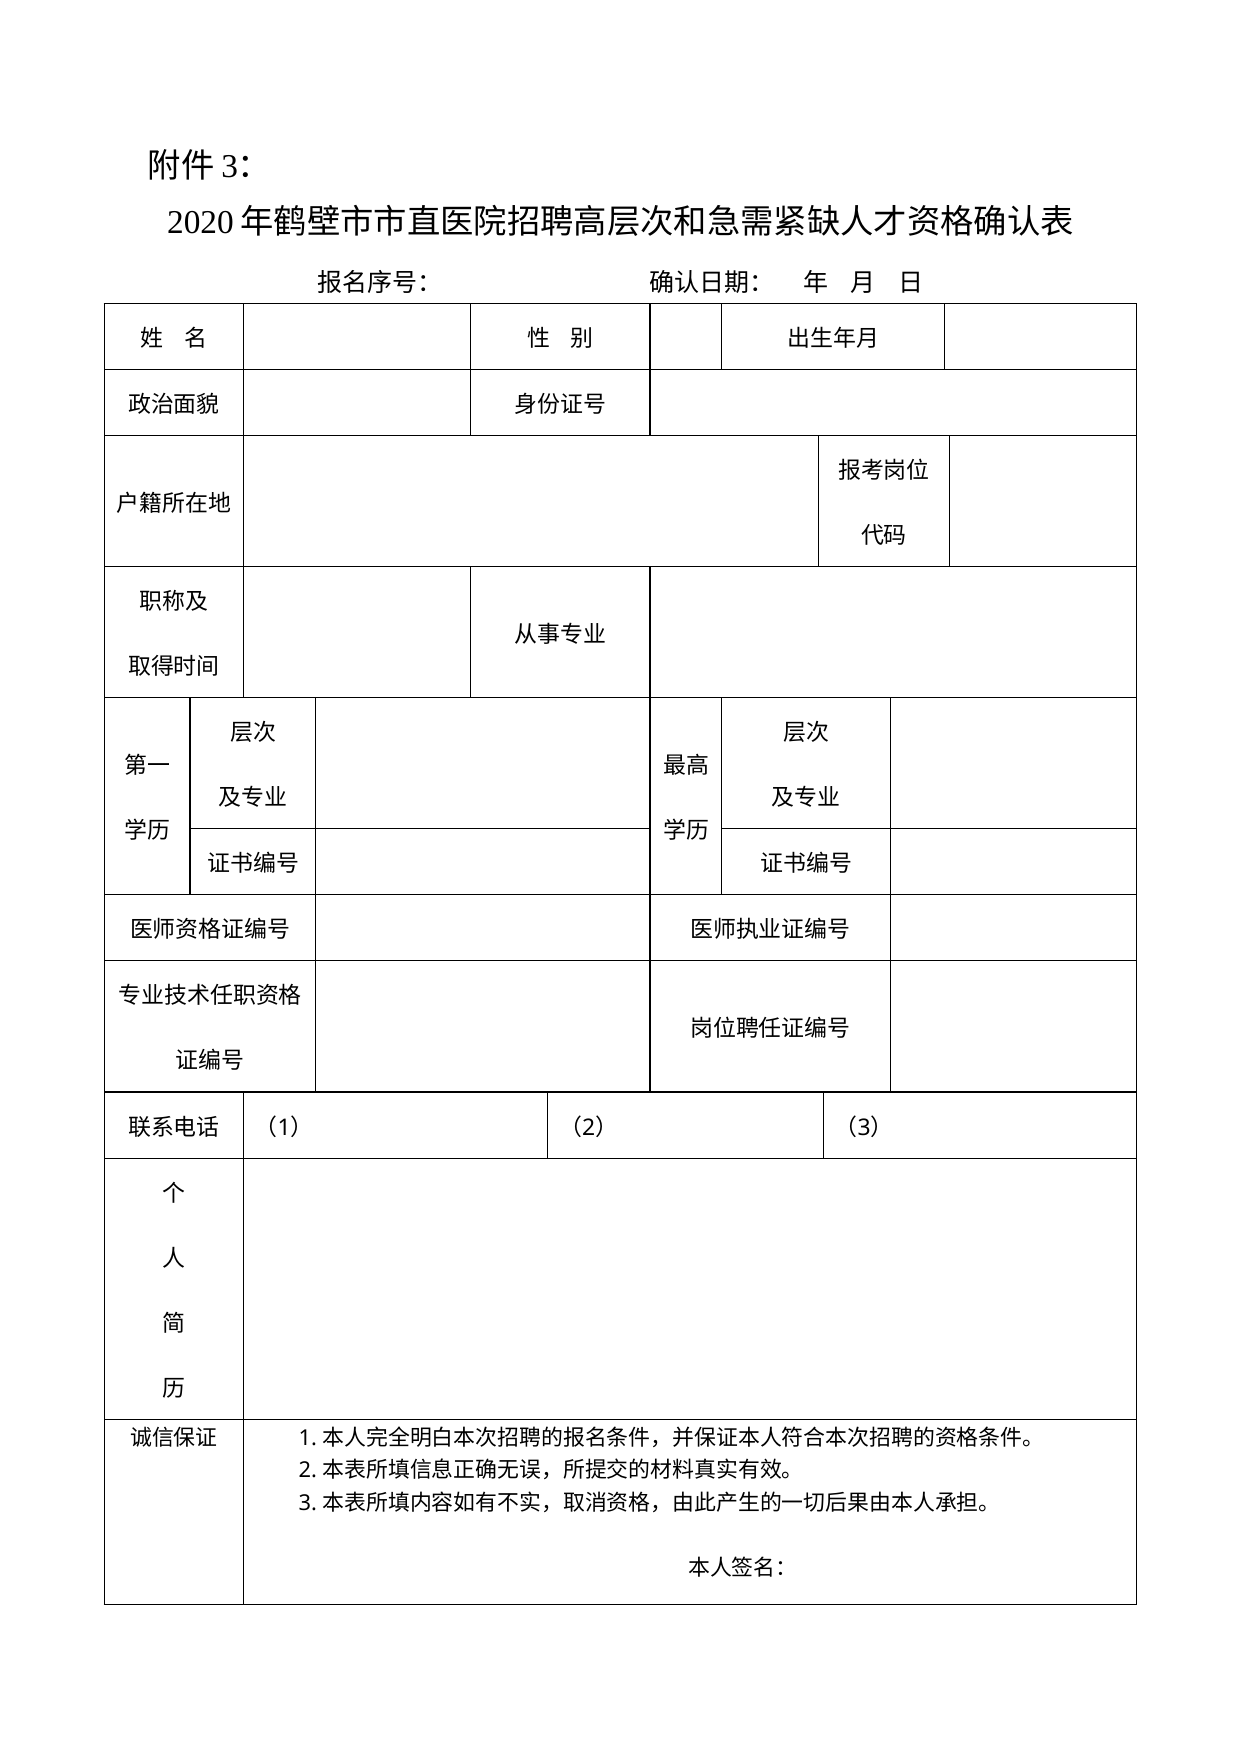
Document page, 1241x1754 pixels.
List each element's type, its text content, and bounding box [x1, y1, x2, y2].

table_cell 个 人 简 历 [105, 1159, 243, 1418]
table_cell [891, 961, 1136, 1091]
table_cell [316, 895, 649, 960]
table_cell 证书编号 [191, 829, 315, 894]
table_cell [891, 698, 1136, 828]
table_cell 报考岗位代码 [819, 436, 949, 566]
table_header 姓 名 [105, 304, 243, 369]
text 2020年鹤壁市市直医院招聘高层次和急需紧缺人才资格确认表 [148, 186, 1092, 245]
table_cell [316, 829, 649, 894]
table_cell [316, 698, 649, 828]
table_cell [244, 567, 470, 697]
table_cell [651, 370, 1136, 435]
table_cell 医师执业证编号 [651, 895, 890, 960]
table_cell 诚信保证 [105, 1420, 243, 1604]
table_cell 职称及 取得时间 [105, 567, 243, 697]
table_cell （1） [244, 1093, 547, 1157]
table_cell （3） [824, 1093, 1136, 1157]
table_cell [891, 829, 1136, 894]
table_cell （2） [548, 1093, 823, 1157]
table_cell [651, 567, 1136, 697]
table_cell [244, 1420, 1136, 1604]
table_cell [244, 436, 818, 566]
table_header 性 别 [471, 304, 649, 369]
table_cell [244, 370, 470, 435]
table_header [945, 304, 1136, 369]
table_cell 第一学历 [105, 698, 189, 894]
table_cell 层次 及专业 [722, 698, 890, 828]
table_cell [316, 961, 649, 1091]
table_header 出生年月 [722, 304, 944, 369]
table_cell 医师资格证编号 [105, 895, 315, 960]
table_cell 从事专业 [471, 567, 649, 697]
table_cell 层次 及专业 [191, 698, 315, 828]
text 报名序号： 确认日期： 年 月 日 [148, 245, 1092, 303]
table_cell 岗位聘任证编号 [651, 961, 890, 1091]
table_cell 身份证号 [471, 370, 649, 435]
table_cell [891, 895, 1136, 960]
table_cell 政治面貌 [105, 370, 243, 435]
table_cell 户籍所在地 [105, 436, 243, 566]
table_cell 专业技术任职资格证编号 [105, 961, 315, 1091]
text 附件3： [148, 143, 1092, 186]
table_header [651, 304, 721, 369]
table_cell 联系电话 [105, 1093, 243, 1157]
table_header [244, 304, 470, 369]
table_cell [950, 436, 1136, 566]
table_cell 证书编号 [722, 829, 890, 894]
table_cell 最高学历 [651, 698, 721, 894]
table_cell [244, 1159, 1136, 1418]
